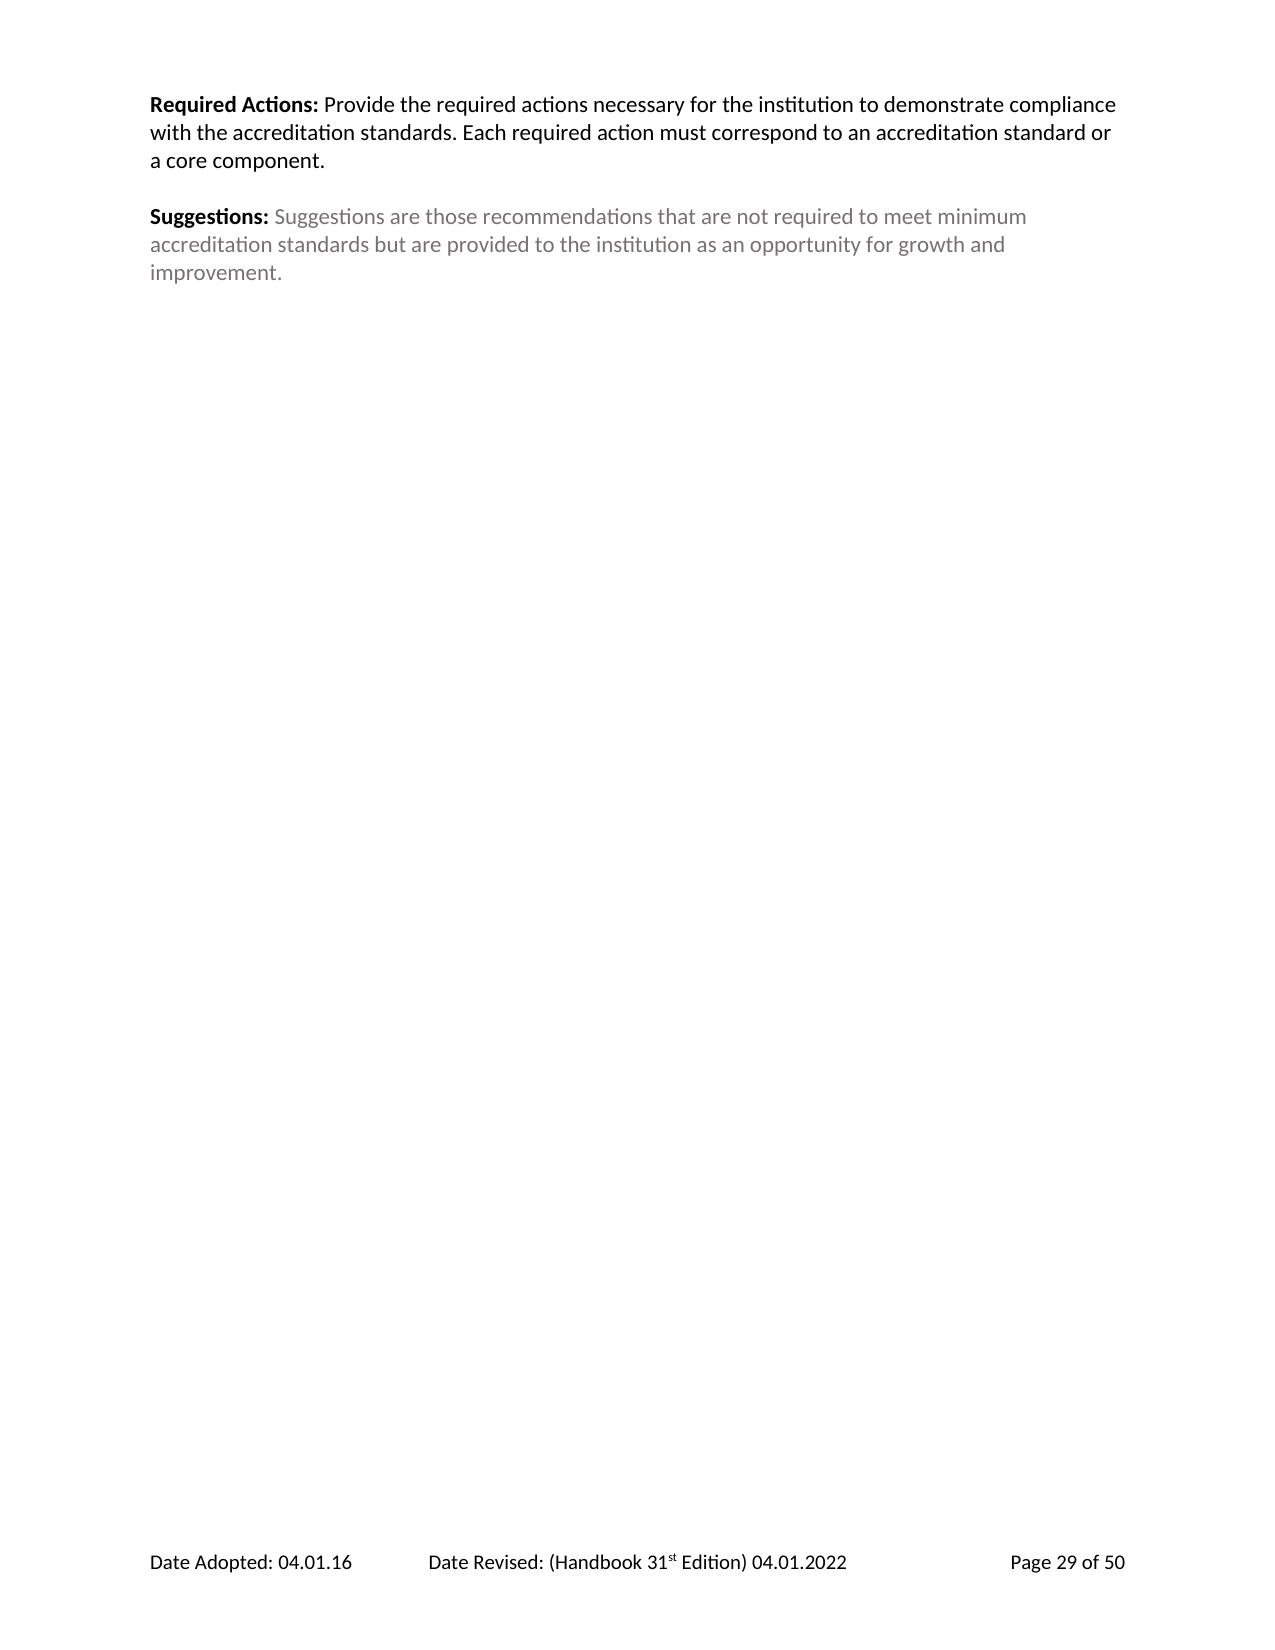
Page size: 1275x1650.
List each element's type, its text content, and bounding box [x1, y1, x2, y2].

text Suggestions: [150, 202, 1125, 286]
text Required Actions: [150, 90, 1125, 174]
